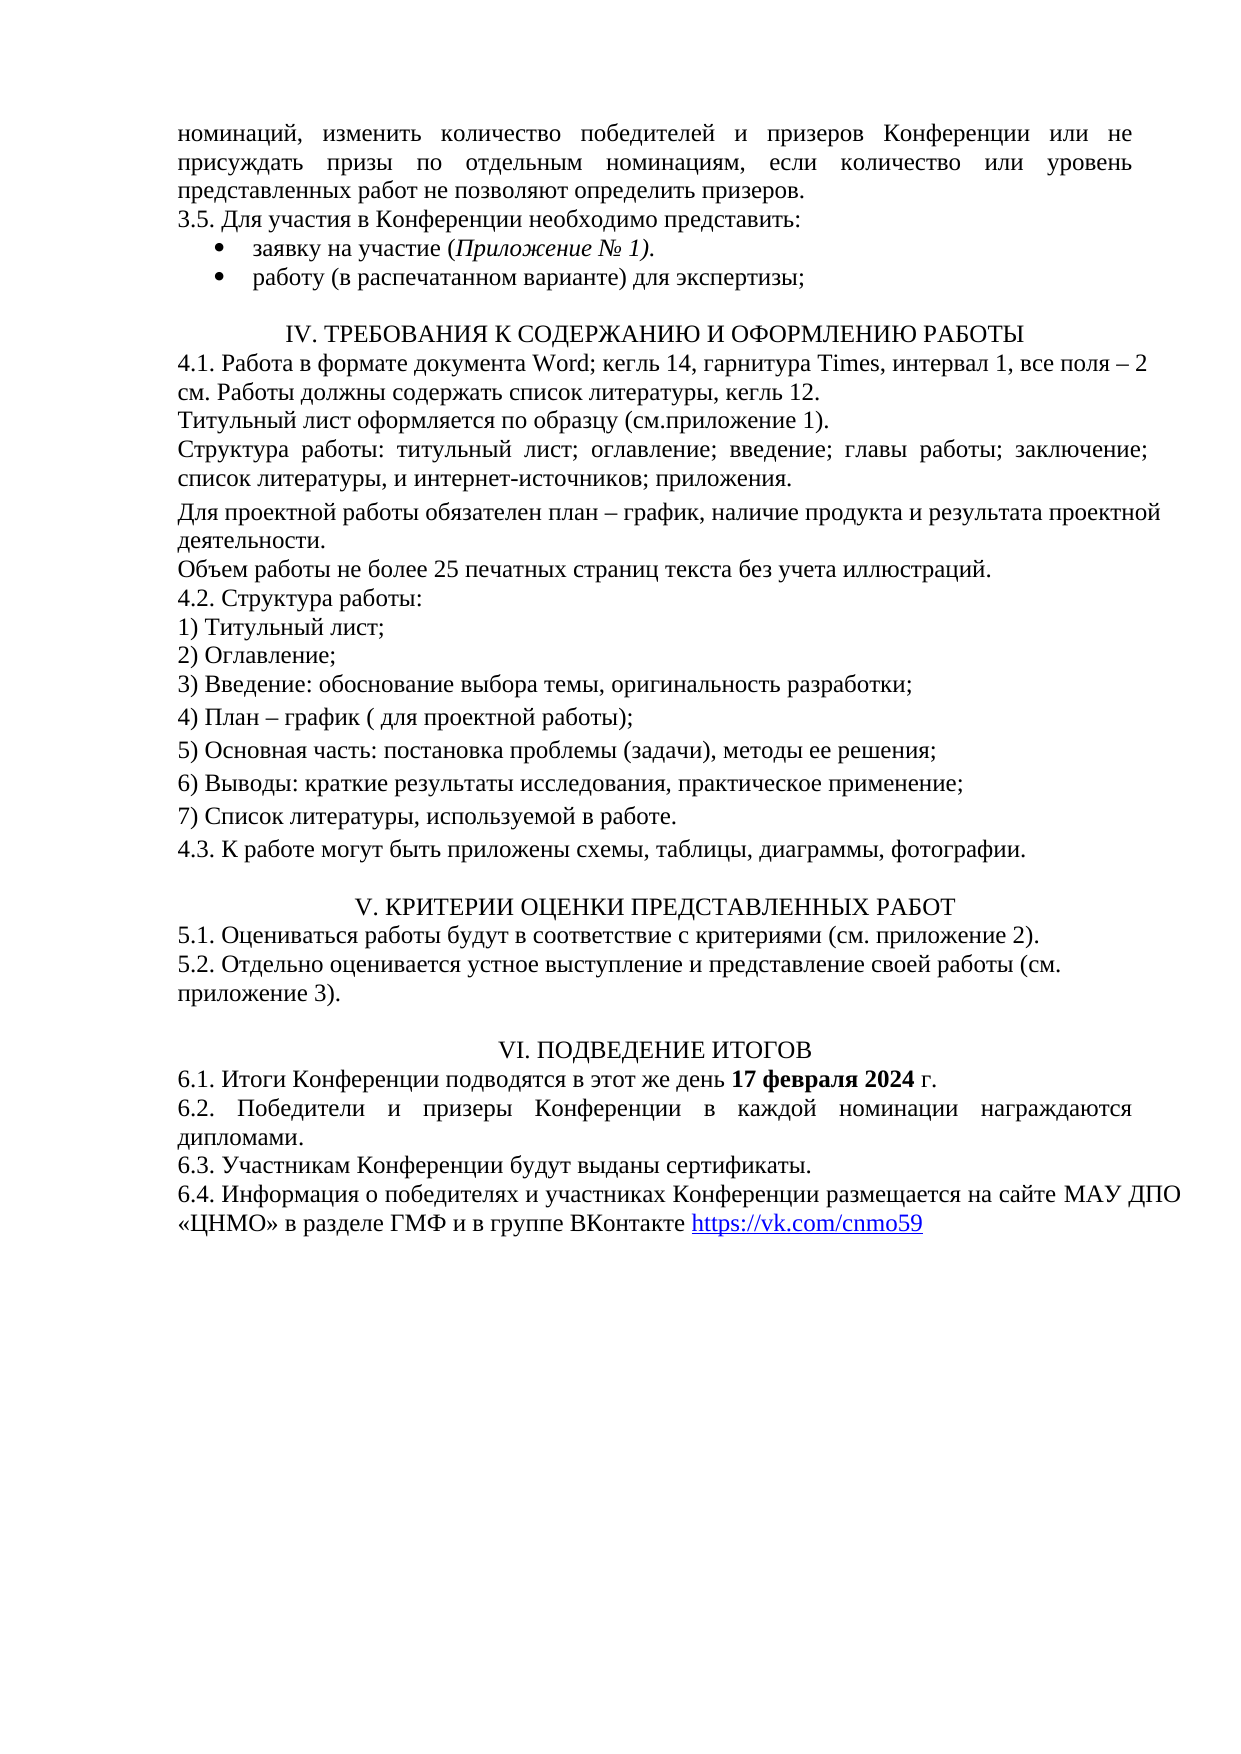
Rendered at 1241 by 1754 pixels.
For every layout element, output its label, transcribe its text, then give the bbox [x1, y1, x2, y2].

text 6) Выводы: краткие результаты исследования, практическое применение; [177, 768, 1133, 797]
text 4.3. К работе могут быть приложены схемы, таблицы, диаграммы, фотографии. [177, 834, 1133, 863]
text 4.1. Работа в формате документа Word; кегль 14, гарнитура Times, интервал 1, все поля – 2 см. Работы должны содержать список литературы, кегль 12. [177, 348, 1181, 406]
text 5.2. Отдельно оценивается устное выступление и представление своей работы (см. приложение 3). [177, 949, 1181, 1007]
list работу (в распечатанном варианте) для экспертизы; [215, 262, 1133, 291]
text V. КРИТЕРИИ ОЦЕНКИ ПРЕДСТАВЛЕННЫХ РАБОТ [177, 892, 1133, 921]
text 6.2. Победители и призеры Конференции в каждой номинации награждаются дипломами. [177, 1093, 1133, 1151]
text 5) Основная часть: постановка проблемы (задачи), методы ее решения; [177, 735, 1133, 764]
text VI. ПОДВЕДЕНИЕ ИТОГОВ [177, 1036, 1133, 1064]
text Объем работы не более 25 печатных страниц текста без учета иллюстраций. [177, 554, 1133, 583]
text 6.4. Информация о победителях и участниках Конференции размещается на сайте МАУ ДПО «ЦНМО» в разделе ГМФ и в группе ВКонтакте https://vk.com/cnmo59 [177, 1179, 1181, 1237]
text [177, 118, 1133, 204]
text Титульный лист оформляется по образцу (см.приложение 1). [177, 406, 1181, 434]
text 6.3. Участникам Конференции будут выданы сертификаты. [177, 1151, 1133, 1179]
text 2) Оглавление; [177, 640, 1133, 669]
text 6.1. Итоги Конференции подводятся в этот же день 17 февраля 2024 г. [177, 1064, 1133, 1093]
text 3) Введение: обоснование выбора темы, оригинальность разработки; [177, 669, 1133, 698]
list заявку на участие (Приложение № 1). [215, 233, 1133, 262]
text 3.5. Для участия в Конференции необходимо представить: [177, 204, 1133, 233]
text 4.2. Структура работы: [177, 583, 1133, 612]
text Для проектной работы обязателен план – график, наличие продукта и результата проектной деятельности. [177, 497, 1181, 554]
text 5.1. Оцениваться работы будут в соответствие с критериями (см. приложение 2). [177, 921, 1181, 949]
text IV. ТРЕБОВАНИЯ К СОДЕРЖАНИЮ И ОФОРМЛЕНИЮ РАБОТЫ [177, 319, 1133, 348]
text 4) План – график ( для проектной работы); [177, 702, 1133, 731]
text Структура работы: титульный лист; оглавление; введение; главы работы; заключение; список литературы, и интернет-источников; приложения. [177, 434, 1148, 492]
text 7) Список литературы, используемой в работе. [177, 801, 1133, 830]
text 1) Титульный лист; [177, 612, 1133, 640]
